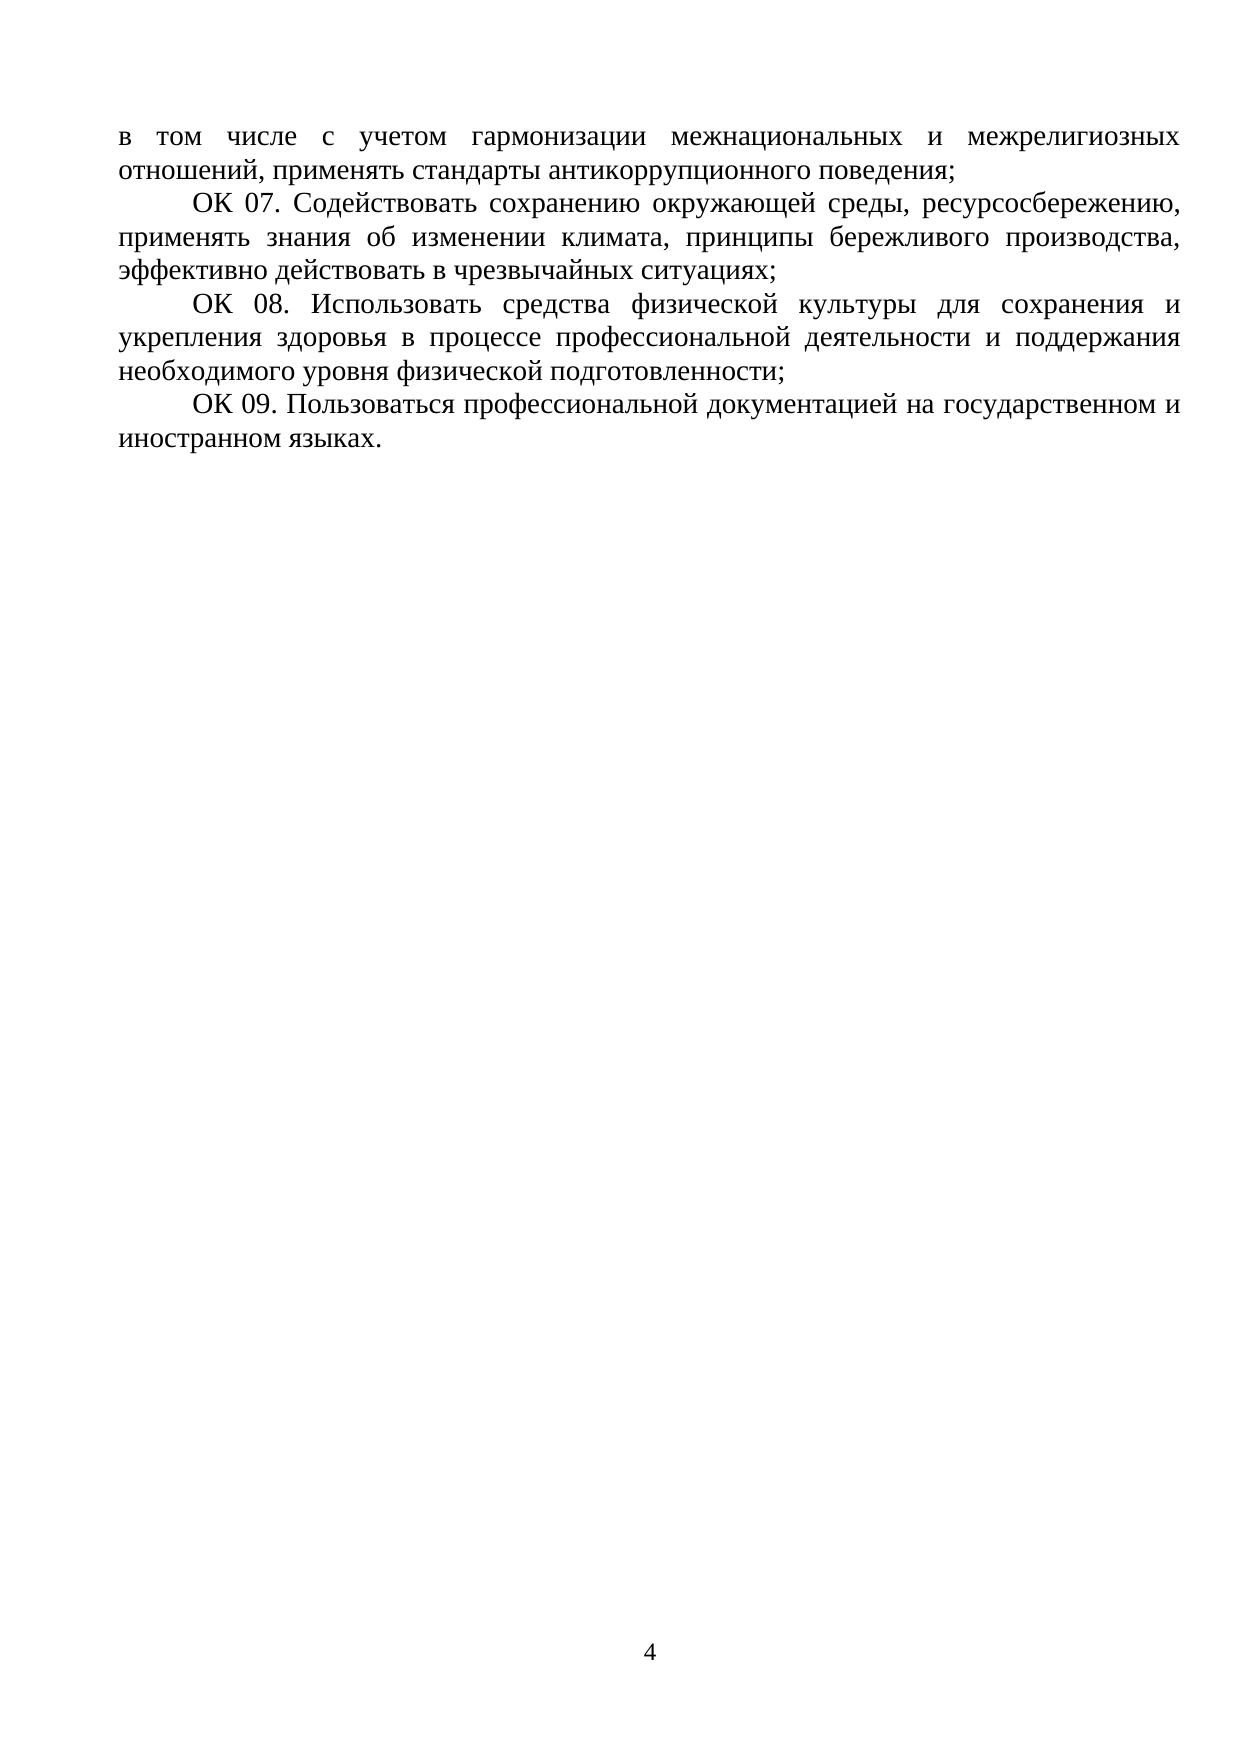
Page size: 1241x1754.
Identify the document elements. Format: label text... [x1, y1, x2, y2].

text ОК 09. Пользоваться профессиональной документацией на государственном и иностранном языках. [118, 387, 1181, 454]
text ОК 07. Содействовать сохранению окружающей среды, ресурсосбережению, применять знания об изменении климата, принципы бережливого производства, эффективно действовать в чрезвычайных ситуациях; [118, 185, 1181, 286]
text ОК 08. Использовать средства физической культуры для сохранения и укрепления здоровья в процессе профессиональной деятельности и поддержания необходимого уровня физической подготовленности; [118, 286, 1181, 387]
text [118, 118, 1181, 185]
